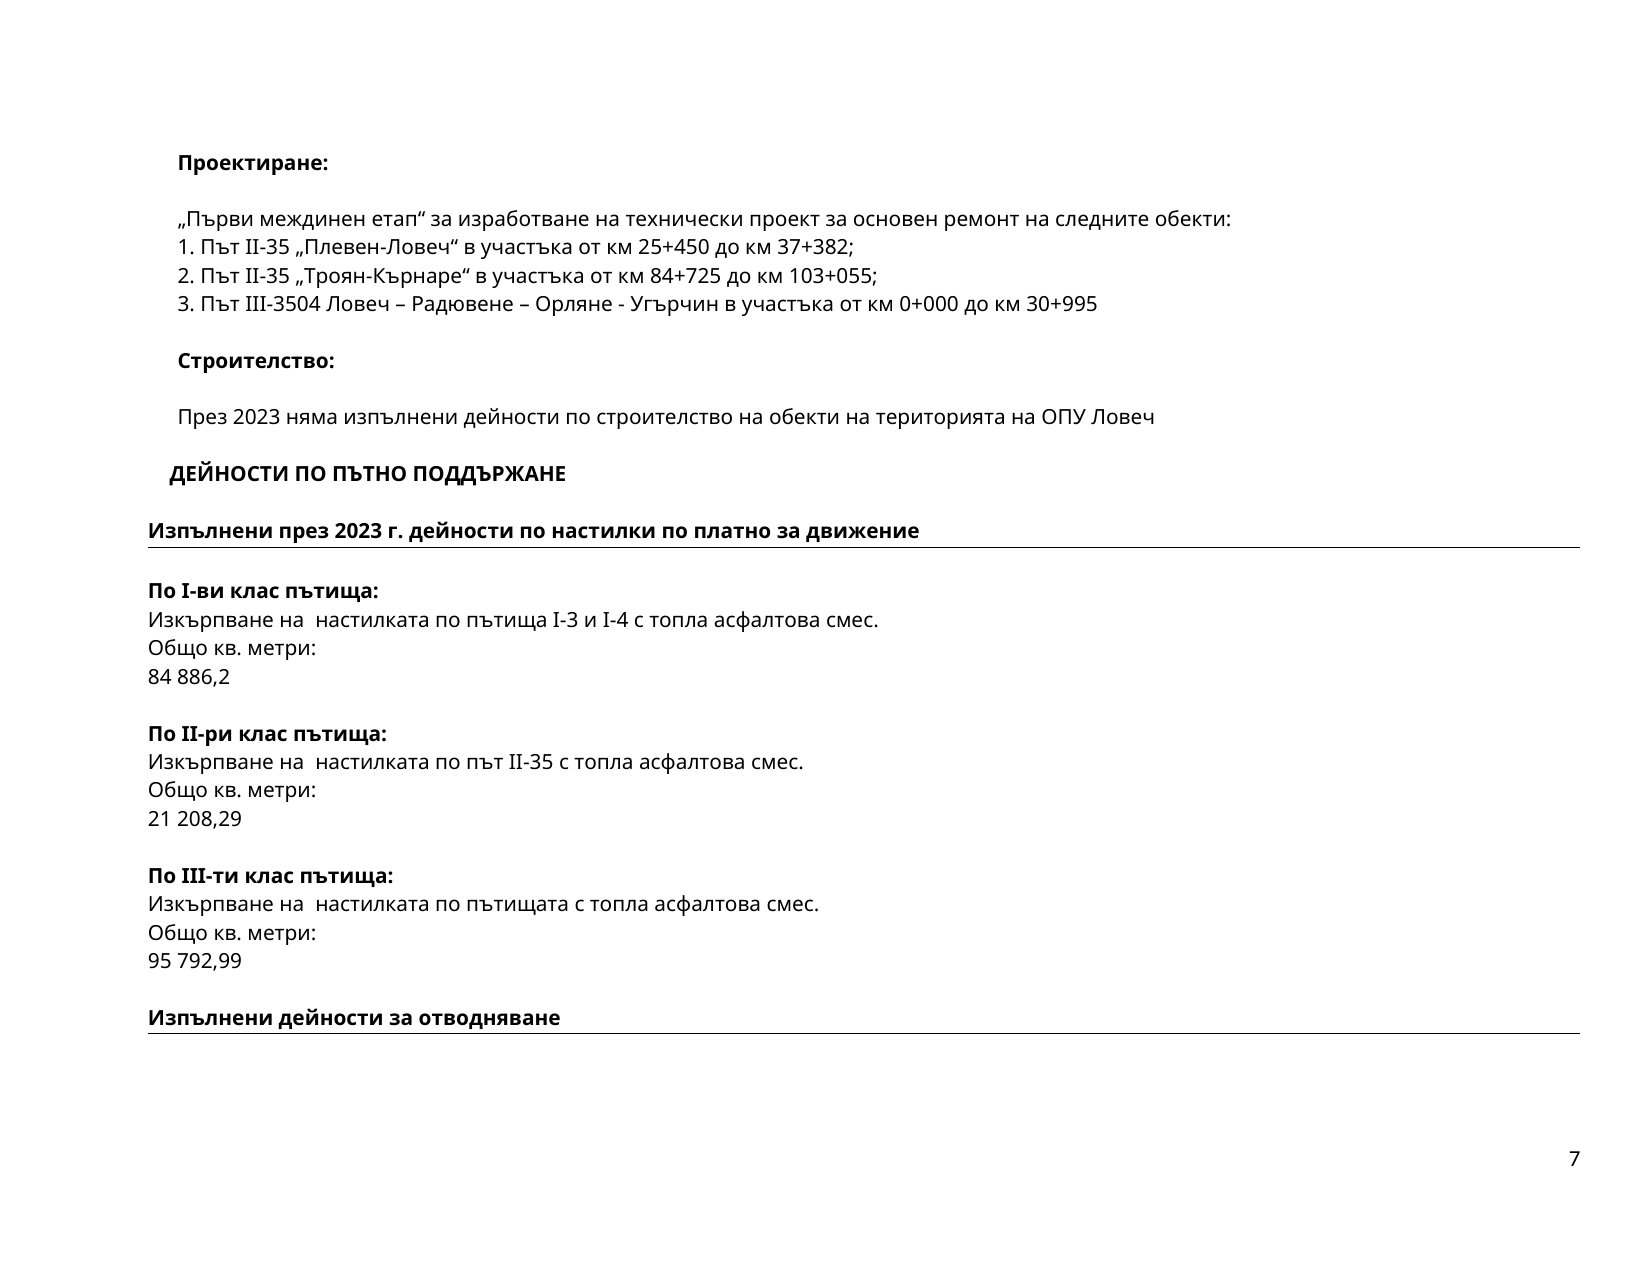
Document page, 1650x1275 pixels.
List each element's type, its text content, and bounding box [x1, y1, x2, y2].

text Изкърпване на настилката по пътища I-3 и I-4 с топла асфалтова смес. [148, 605, 1580, 633]
subtitle По II-ри клас пътища: [148, 719, 1580, 747]
text „Първи междинен етап“ за изработване на технически проект за основен ремонт на следните обекти: 1. Път II-35 „Плевен-Ловеч“ в участъка от км 25+450 до км 37+382; 2. Път II-35 „Троян-Кърнаре“ в участъка от км 84+725 до км 103+055; 3. Път III-3504 Ловеч – Радювене – Орляне - Угърчин в участъка от км 0+000 до км 30+995 [177, 204, 1580, 318]
subtitle ДЕЙНОСТИ ПО ПЪТНО ПОДДЪРЖАНЕ [148, 459, 1580, 488]
text 84 886,2 [148, 662, 1580, 690]
subtitle Общо кв. метри: [148, 776, 1580, 804]
subtitle Проектиране: [177, 148, 1580, 176]
text Изкърпване на настилката по път II-35 с топла асфалтова смес. [148, 747, 1580, 776]
subtitle Строителство: [177, 346, 1580, 375]
subtitle Изпълнени дейности за отводняване [148, 1003, 1580, 1033]
text 95 792,99 [148, 946, 1580, 974]
text 21 208,29 [148, 804, 1580, 832]
text През 2023 няма изпълнени дейности по строителство на обекти на територията на ОПУ Ловеч [177, 403, 1580, 431]
subtitle Изпълнени през 2023 г. дейности по настилки по платно за движение [148, 516, 1580, 547]
subtitle Общо кв. метри: [148, 918, 1580, 946]
subtitle По III-ти клас пътища: [148, 861, 1580, 889]
subtitle Общо кв. метри: [148, 633, 1580, 662]
text Изкърпване на настилката по пътищатa с топла асфалтова смес. [148, 889, 1580, 918]
subtitle По I-ви клас пътища: [148, 576, 1580, 605]
